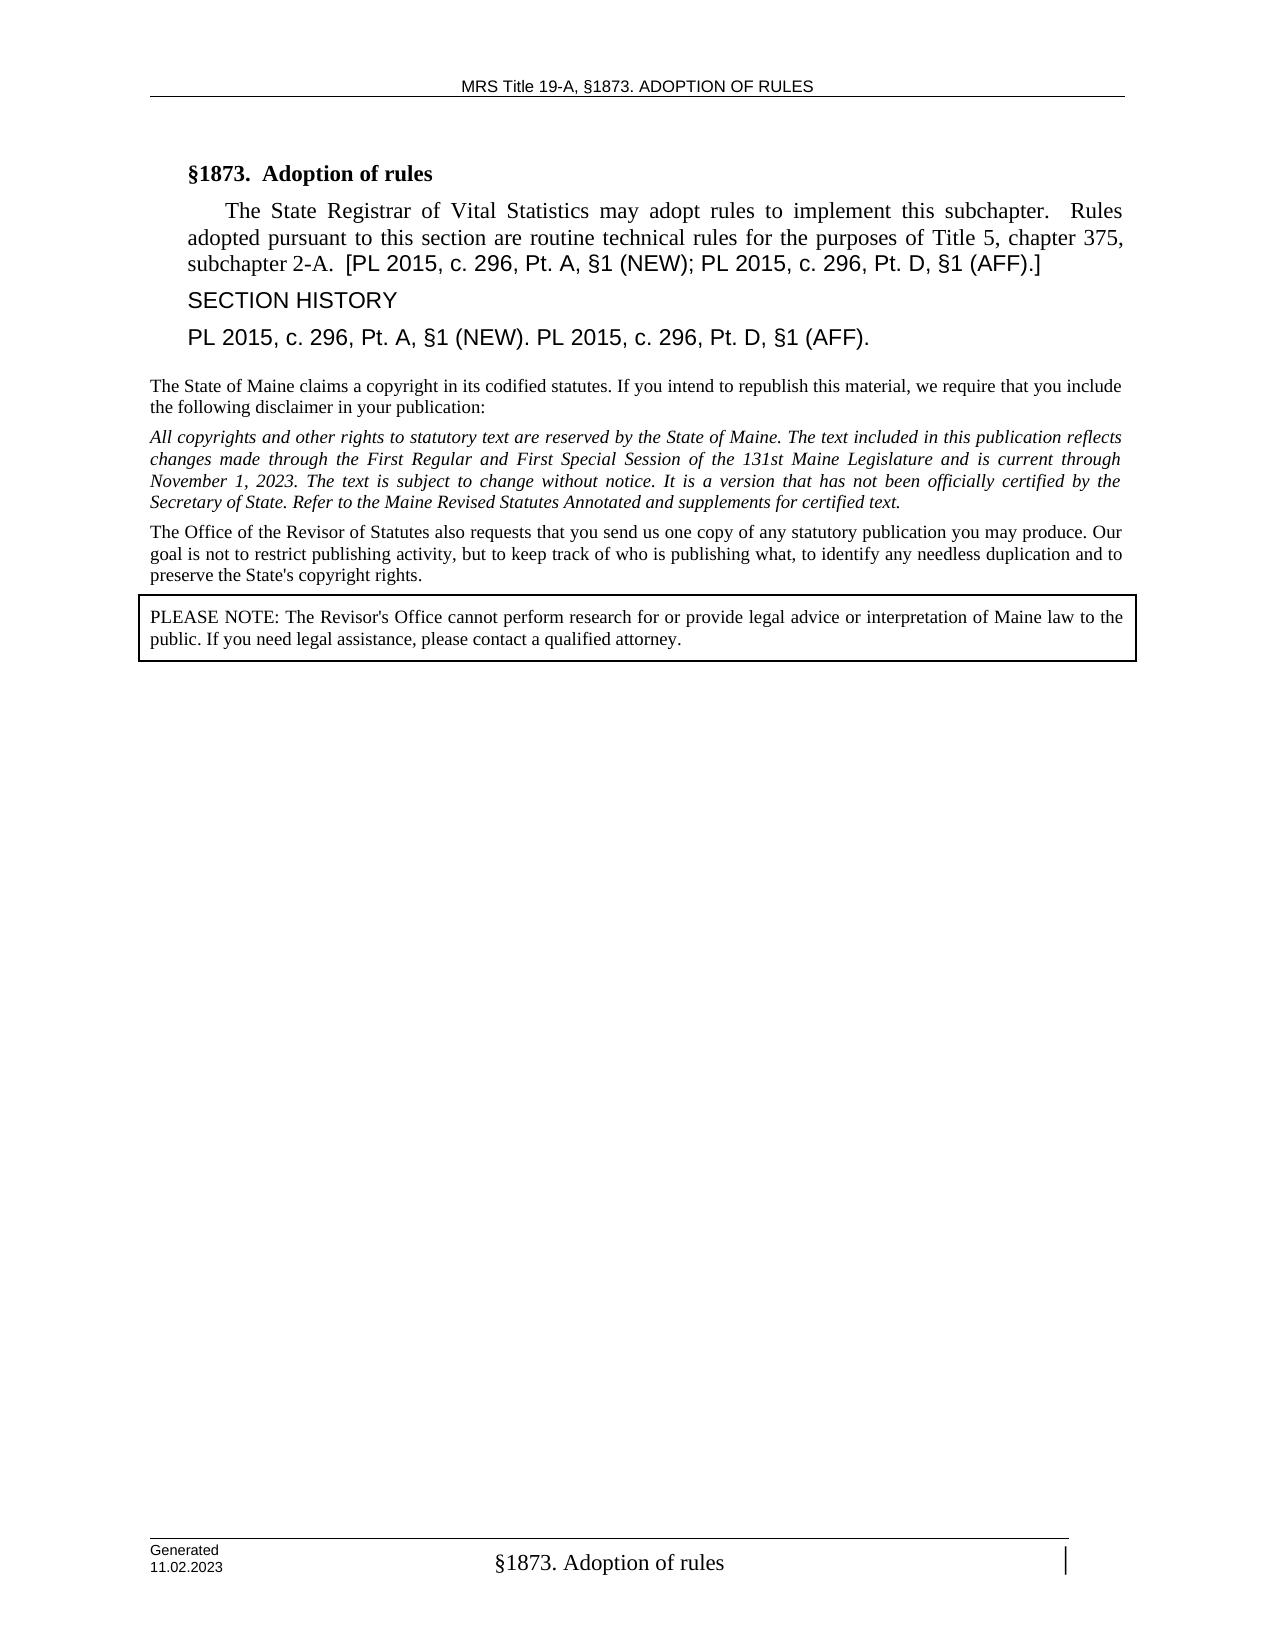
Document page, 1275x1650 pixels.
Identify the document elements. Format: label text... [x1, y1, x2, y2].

text The State Registrar of Vital Statistics may adopt rules to implement this subchapter. Rules adopted pursuant to this section are routine technical rules for the purposes of Title 5, chapter 375, subchapter 2‑A. [PL 2015, c. 296, Pt. A, §1 (NEW); PL 2015, c. 296, Pt. D, §1 (AFF).] [187, 197, 1125, 276]
text The State of Maine claims a copyright in its codified statutes. If you intend to republish this material, we require that you include the following disclaimer in your publication: [150, 375, 1125, 418]
text The Office of the Revisor of Statutes also requests that you send us one copy of any statutory publication you may produce. Our goal is not to restrict publishing activity, but to keep track of who is publishing what, to identify any needless duplication and to preserve the State's copyright rights. [150, 521, 1125, 586]
text PL 2015, c. 296, Pt. A, §1 (NEW). PL 2015, c. 296, Pt. D, §1 (AFF). [187, 323, 1125, 350]
text PLEASE NOTE: The Revisor's Office cannot perform research for or provide legal advice or interpretation of Maine law to the public. If you need legal assistance, please contact a qualified attorney. [140, 596, 1135, 660]
text SECTION HISTORY [187, 287, 1125, 313]
text All copyrights and other rights to statutory text are reserved by the State of Maine. The text included in this publication reflects changes made through the First Regular and First Special Session of the 131st Maine Legislature and is current through November 1, 2023 . The text is subject to change without notice. It is a version that has not been officially certified by the Secretary of State. Refer to the Maine Revised Statutes Annotated and supplements for certified text. [150, 426, 1125, 513]
text §1873. Adoption of rules [187, 160, 1125, 187]
